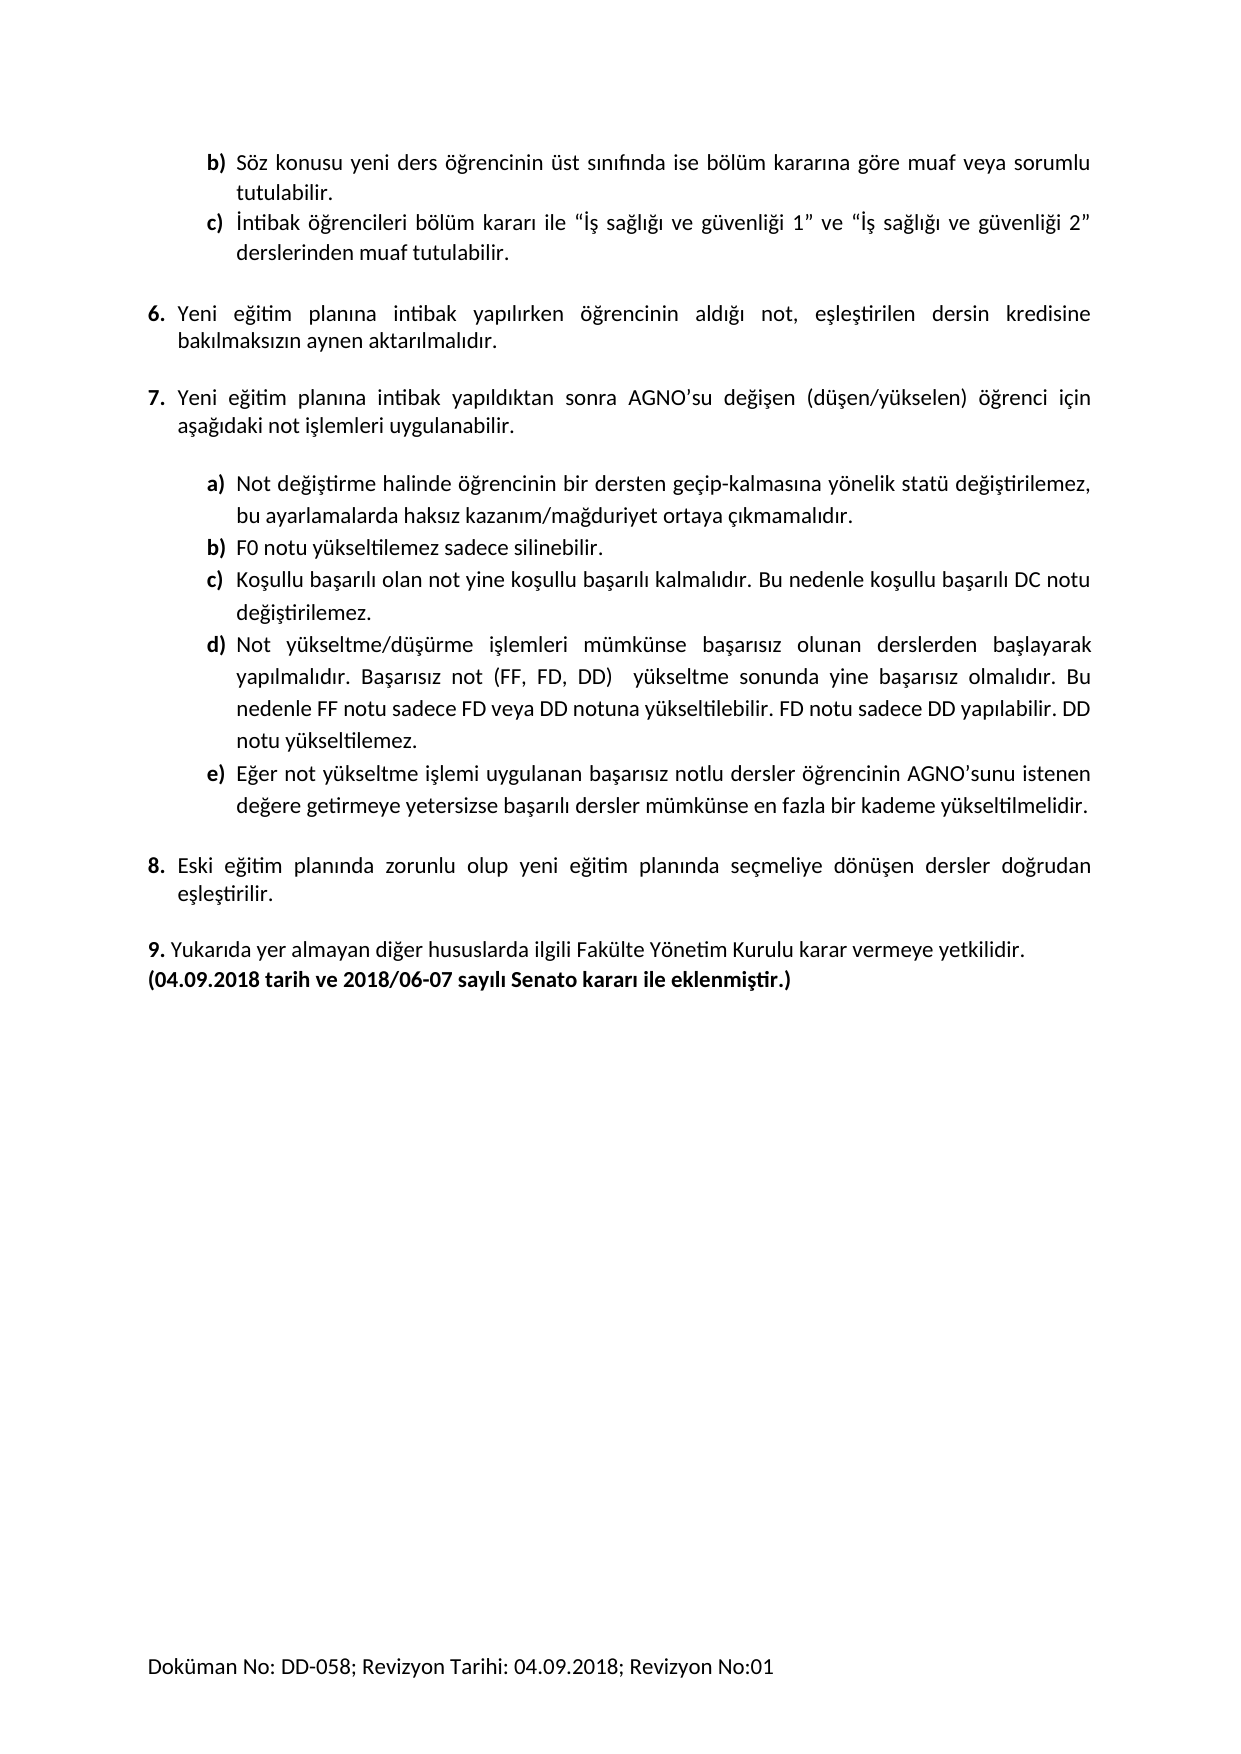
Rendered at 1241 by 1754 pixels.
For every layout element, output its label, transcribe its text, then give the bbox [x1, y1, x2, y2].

list İntibak öğrencileri bölüm kararı ile “İş sağlığı ve güvenliği 1” ve “İş sağlığı ve güvenliği 2” derslerinden muaf tutulabilir. [207, 208, 1093, 266]
list Yeni eğitim planına intibak yapıldıktan sonra AGNO’su değişen (düşen/yükselen) öğrenci için aşağıdaki not işlemleri uygulanabilir. [148, 383, 1093, 439]
list Not değiştirme halinde öğrencinin bir dersten geçip-kalmasına yönelik statü değiştirilemez, bu ayarlamalarda haksız kazanım/mağduriyet ortaya çıkmamalıdır. [207, 469, 1093, 529]
list Yeni eğitim planına intibak yapılırken öğrencinin aldığı not, eşleştirilen dersin kredisine bakılmaksızın aynen aktarılmalıdır. [148, 299, 1093, 355]
list F0 notu yükseltilemez sadece silinebilir. [207, 533, 1093, 561]
list Not yükseltme/düşürme işlemleri mümkünse başarısız olunan derslerden başlayarak yapılmalıdır. Başarısız not (FF, FD, DD) yükseltme sonunda yine başarısız olmalıdır. Bu nedenle FF notu sadece FD veya DD notuna yükseltilebilir. FD notu sadece DD yapılabilir. DD notu yükseltilemez. [207, 630, 1093, 754]
list Eski eğitim planında zorunlu olup yeni eğitim planında seçmeliye dönüşen dersler doğrudan eşleştirilir. [148, 851, 1093, 907]
list Koşullu başarılı olan not yine koşullu başarılı kalmalıdır. Bu nedenle koşullu başarılı DC notu değiştirilemez. [207, 566, 1093, 626]
list Eğer not yükseltme işlemi uygulanan başarısız notlu dersler öğrencinin AGNO’sunu istenen değere getirmeye yetersizse başarılı dersler mümkünse en fazla bir kademe yükseltilmelidir. [207, 759, 1093, 819]
text 9. Yukarıda yer almayan diğer hususlarda ilgili Fakülte Yönetim Kurulu karar vermeye yetkilidir. (04.09.2018 tarih ve 2018/06-07 sayılı Senato kararı ile eklenmiştir.) [148, 935, 1093, 993]
list Söz konusu yeni ders öğrencinin üst sınıfında ise bölüm kararına göre muaf veya sorumlu tutulabilir. [207, 148, 1093, 206]
